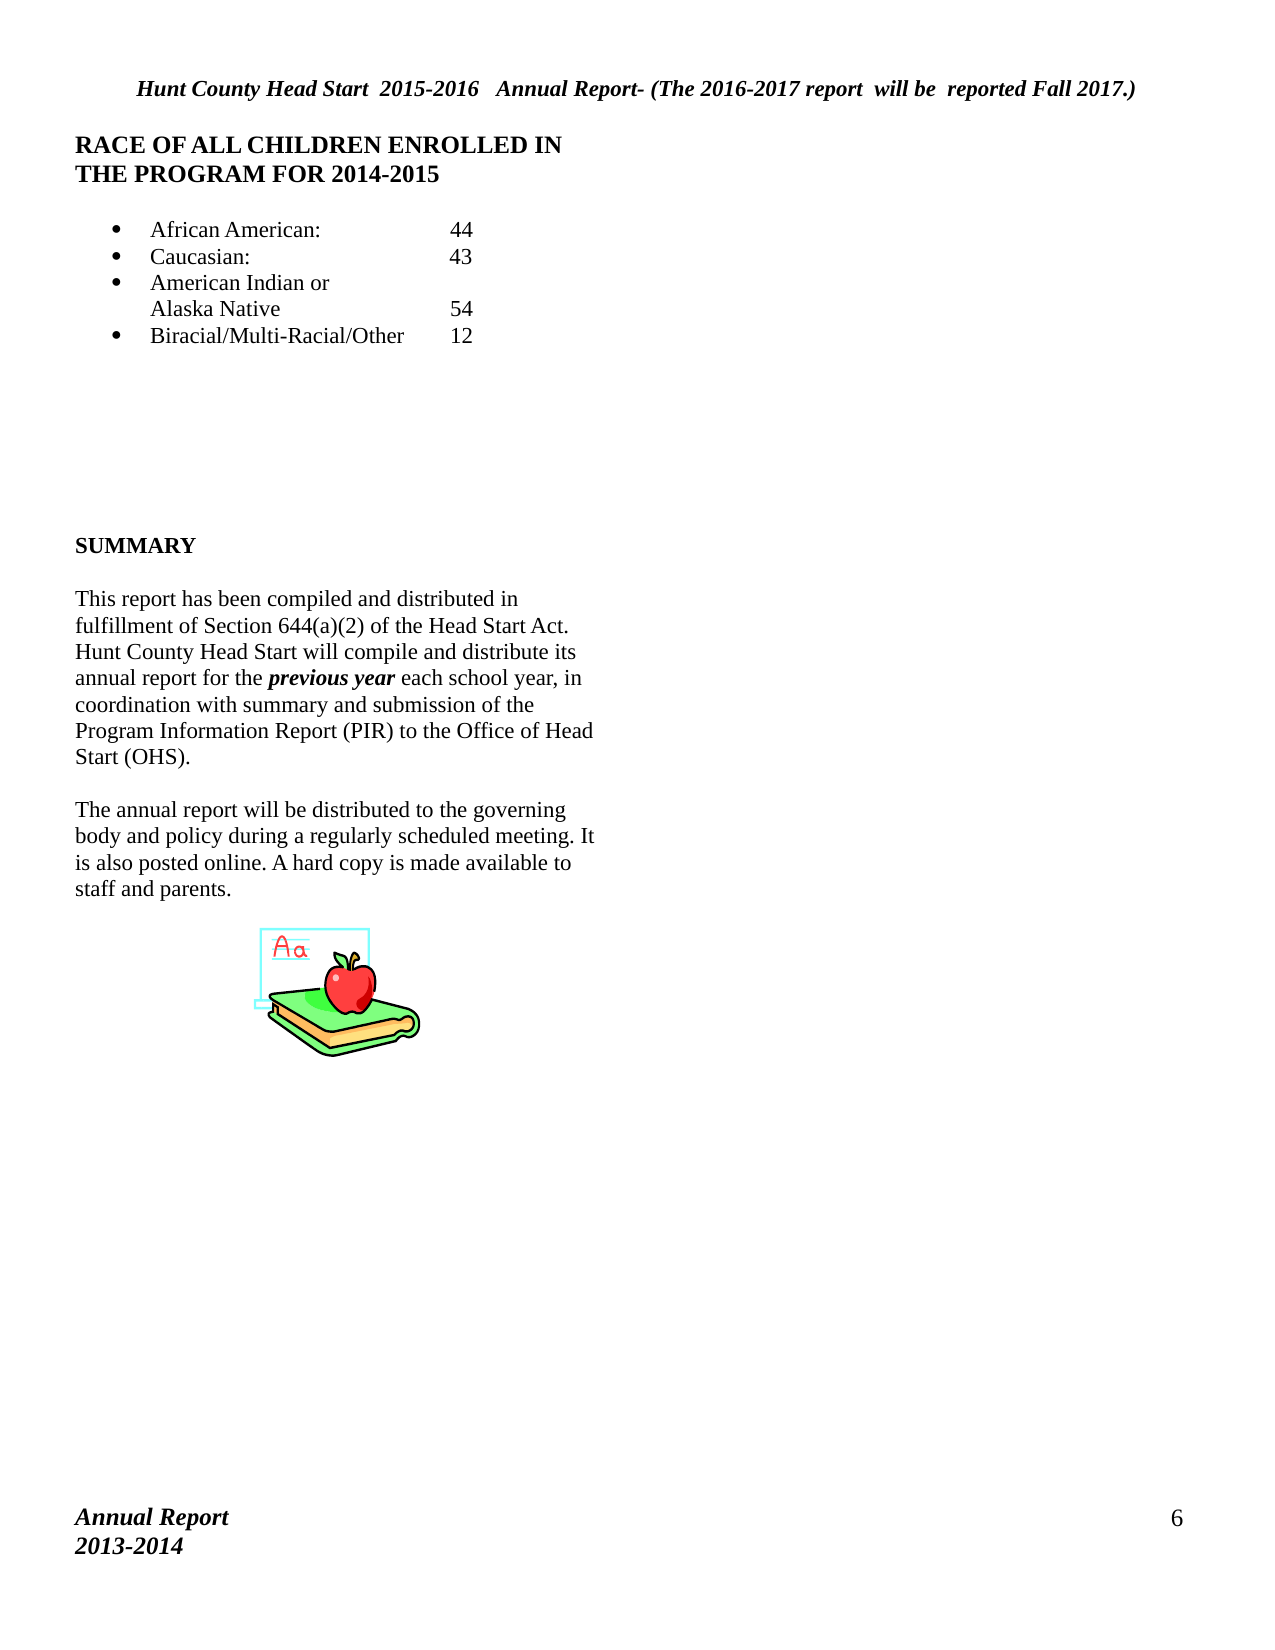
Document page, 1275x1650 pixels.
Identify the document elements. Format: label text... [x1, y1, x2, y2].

list Caucasian: 43 [112, 243, 600, 269]
text Alaska Native 54 [150, 295, 600, 322]
text The annual report will be distributed to the governing body and policy during a regularly scheduled meeting. It is also posted online. A hard copy is made available to staff and parents. [75, 796, 600, 902]
list African American: 44 [112, 216, 600, 243]
text SUMMARY [75, 533, 600, 559]
list Biracial/Multi-Racial/Other 12 [112, 322, 600, 348]
list American Indian or [112, 269, 600, 295]
text This report has been compiled and distributed in fulfillment of Section 644(a)(2) of the Head Start Act. Hunt County Head Start will compile and distribute its annual report for the previous year each school year, in coordination with summary and submission of the Program Information Report (PIR) to the Office of Head Start (OHS). [75, 585, 600, 770]
text RACE OF ALL CHILDREN ENROLLED IN THE PROGRAM FOR 2014-2015 [75, 130, 600, 188]
